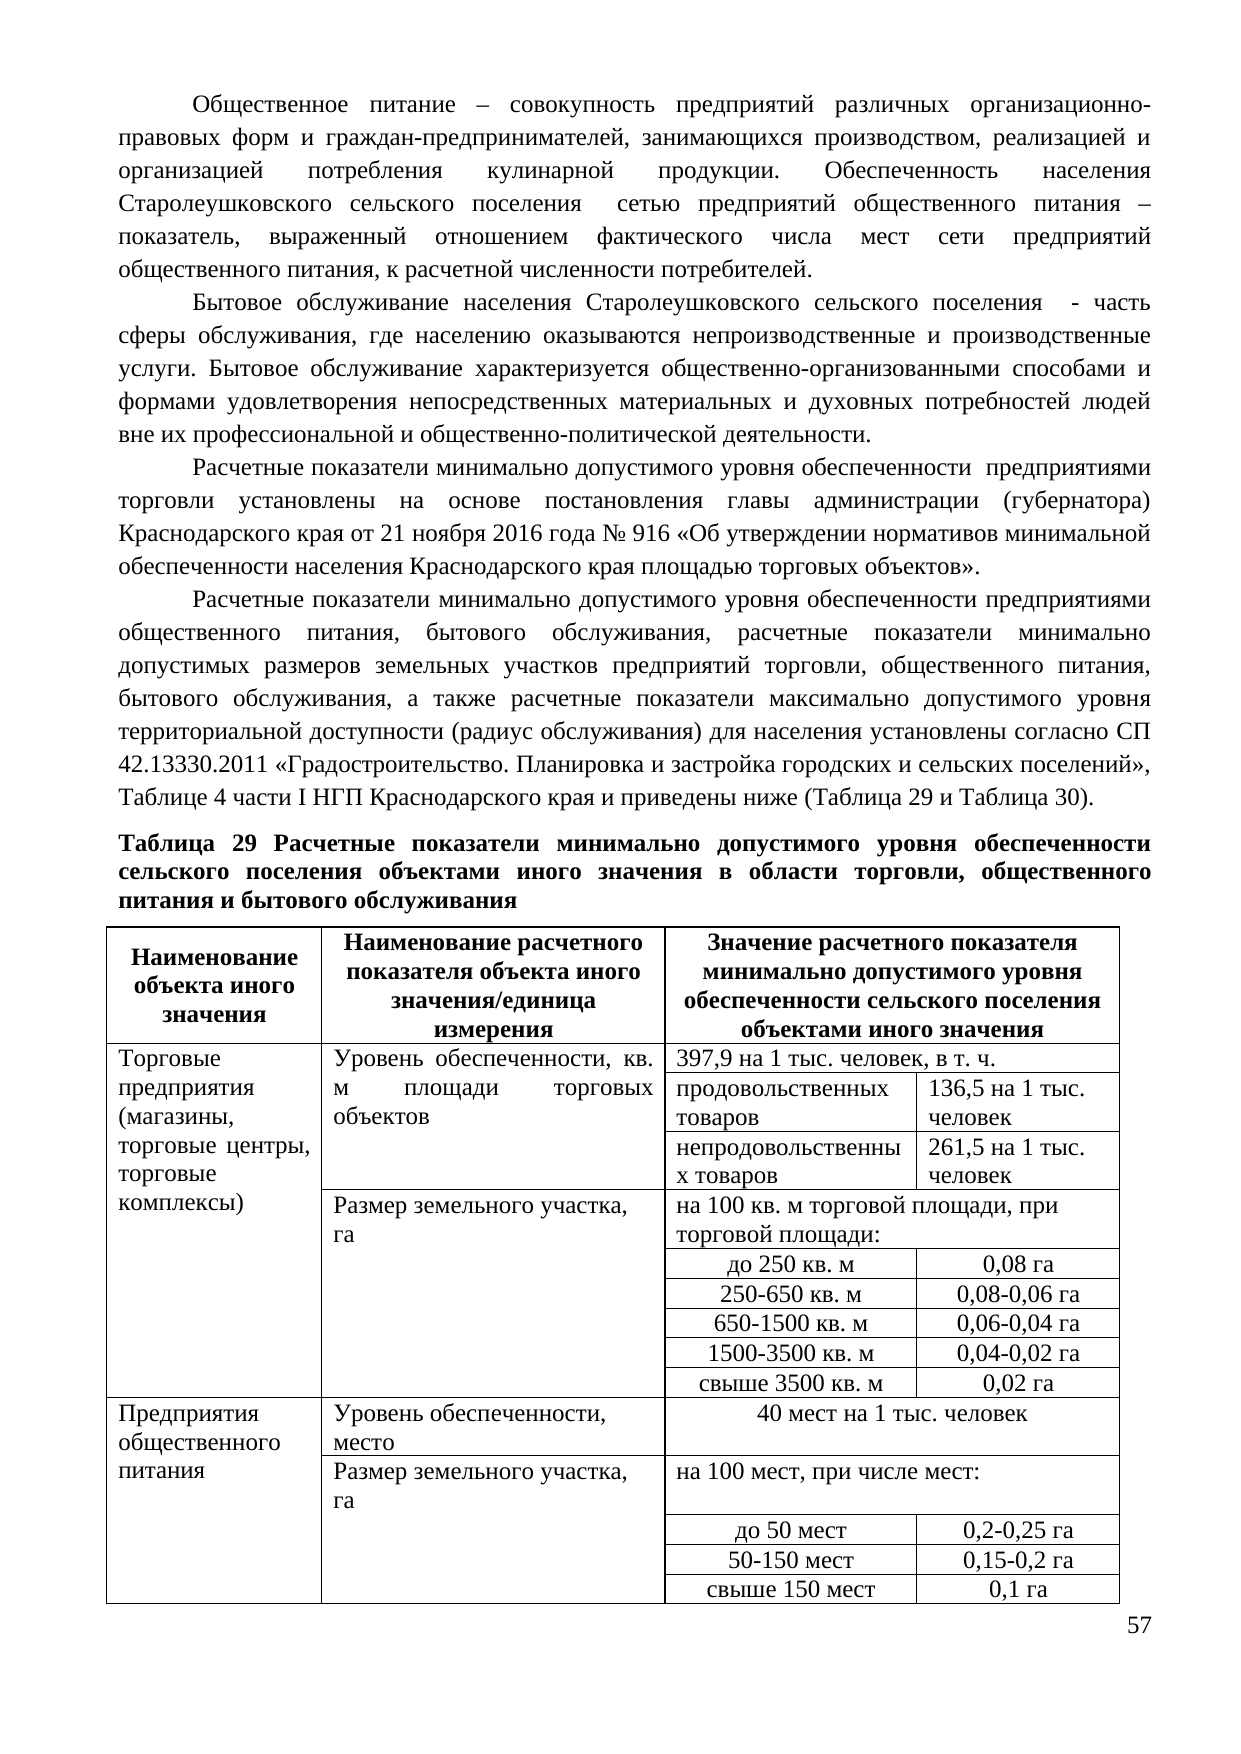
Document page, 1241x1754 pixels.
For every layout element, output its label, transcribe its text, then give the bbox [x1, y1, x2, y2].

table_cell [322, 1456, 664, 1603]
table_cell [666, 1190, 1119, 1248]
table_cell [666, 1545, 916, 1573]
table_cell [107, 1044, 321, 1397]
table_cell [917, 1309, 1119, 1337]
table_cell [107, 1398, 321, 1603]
text Расчетные показатели минимально допустимого уровня обеспеченности предприятиями торговли установлены на основе постановления главы администрации (губернатора) Краснодарского края от 21 ноября 2016 года № 916 «Об утверждении нормативов минимальной обеспеченности населения Краснодарского края площадью торговых объектов». [118, 452, 1152, 580]
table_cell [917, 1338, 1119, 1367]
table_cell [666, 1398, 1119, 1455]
text Таблица 29 Расчетные показатели минимально допустимого уровня обеспеченности сельского поселения объектами иного значения в области торговли, общественного питания и бытового обслуживания [118, 828, 1152, 914]
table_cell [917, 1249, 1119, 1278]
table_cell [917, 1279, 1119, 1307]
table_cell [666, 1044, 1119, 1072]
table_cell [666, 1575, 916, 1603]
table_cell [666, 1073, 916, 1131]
text Бытовое обслуживание населения Старолеушковского сельского поселения - часть сферы обслуживания, где населению оказываются непроизводственные и производственные услуги. Бытовое обслуживание характеризуется общественно-организованными способами и формами удовлетворения непосредственных материальных и духовных потребностей людей вне их профессиональной и общественно-политической деятельности. [118, 287, 1152, 448]
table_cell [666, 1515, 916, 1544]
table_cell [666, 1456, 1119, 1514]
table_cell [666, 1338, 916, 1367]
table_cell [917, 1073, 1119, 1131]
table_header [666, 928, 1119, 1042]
text Расчетные показатели минимально допустимого уровня обеспеченности предприятиями общественного питания, бытового обслуживания, расчетные показатели минимально допустимых размеров земельных участков предприятий торговли, общественного питания, бытового обслуживания, а также расчетные показатели максимально допустимого уровня территориальной доступности (радиус обслуживания) для населения установлены согласно СП 42.13330.2011 «Градостроительство. Планировка и застройка городских и сельских поселений», Таблице 4 части I НГП Краснодарского края и приведены ниже (Таблица 29 и Таблица 30). [118, 584, 1152, 811]
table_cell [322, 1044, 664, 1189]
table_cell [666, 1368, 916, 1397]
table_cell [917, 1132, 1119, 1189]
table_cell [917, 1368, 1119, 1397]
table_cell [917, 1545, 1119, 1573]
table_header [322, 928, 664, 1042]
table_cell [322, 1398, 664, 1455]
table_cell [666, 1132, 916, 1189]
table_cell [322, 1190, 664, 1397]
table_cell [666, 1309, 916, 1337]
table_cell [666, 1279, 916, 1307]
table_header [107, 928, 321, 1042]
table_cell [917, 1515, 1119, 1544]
text Общественное питание – совокупность предприятий различных организационно-правовых форм и граждан-предпринимателей, занимающихся производством, реализацией и организацией потребления кулинарной продукции. Обеспеченность населения Старолеушковского сельского поселения сетью предприятий общественного питания – показатель, выраженный отношением фактического числа мест сети предприятий общественного питания, к расчетной численности потребителей. [118, 89, 1152, 282]
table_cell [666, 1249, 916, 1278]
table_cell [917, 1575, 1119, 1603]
